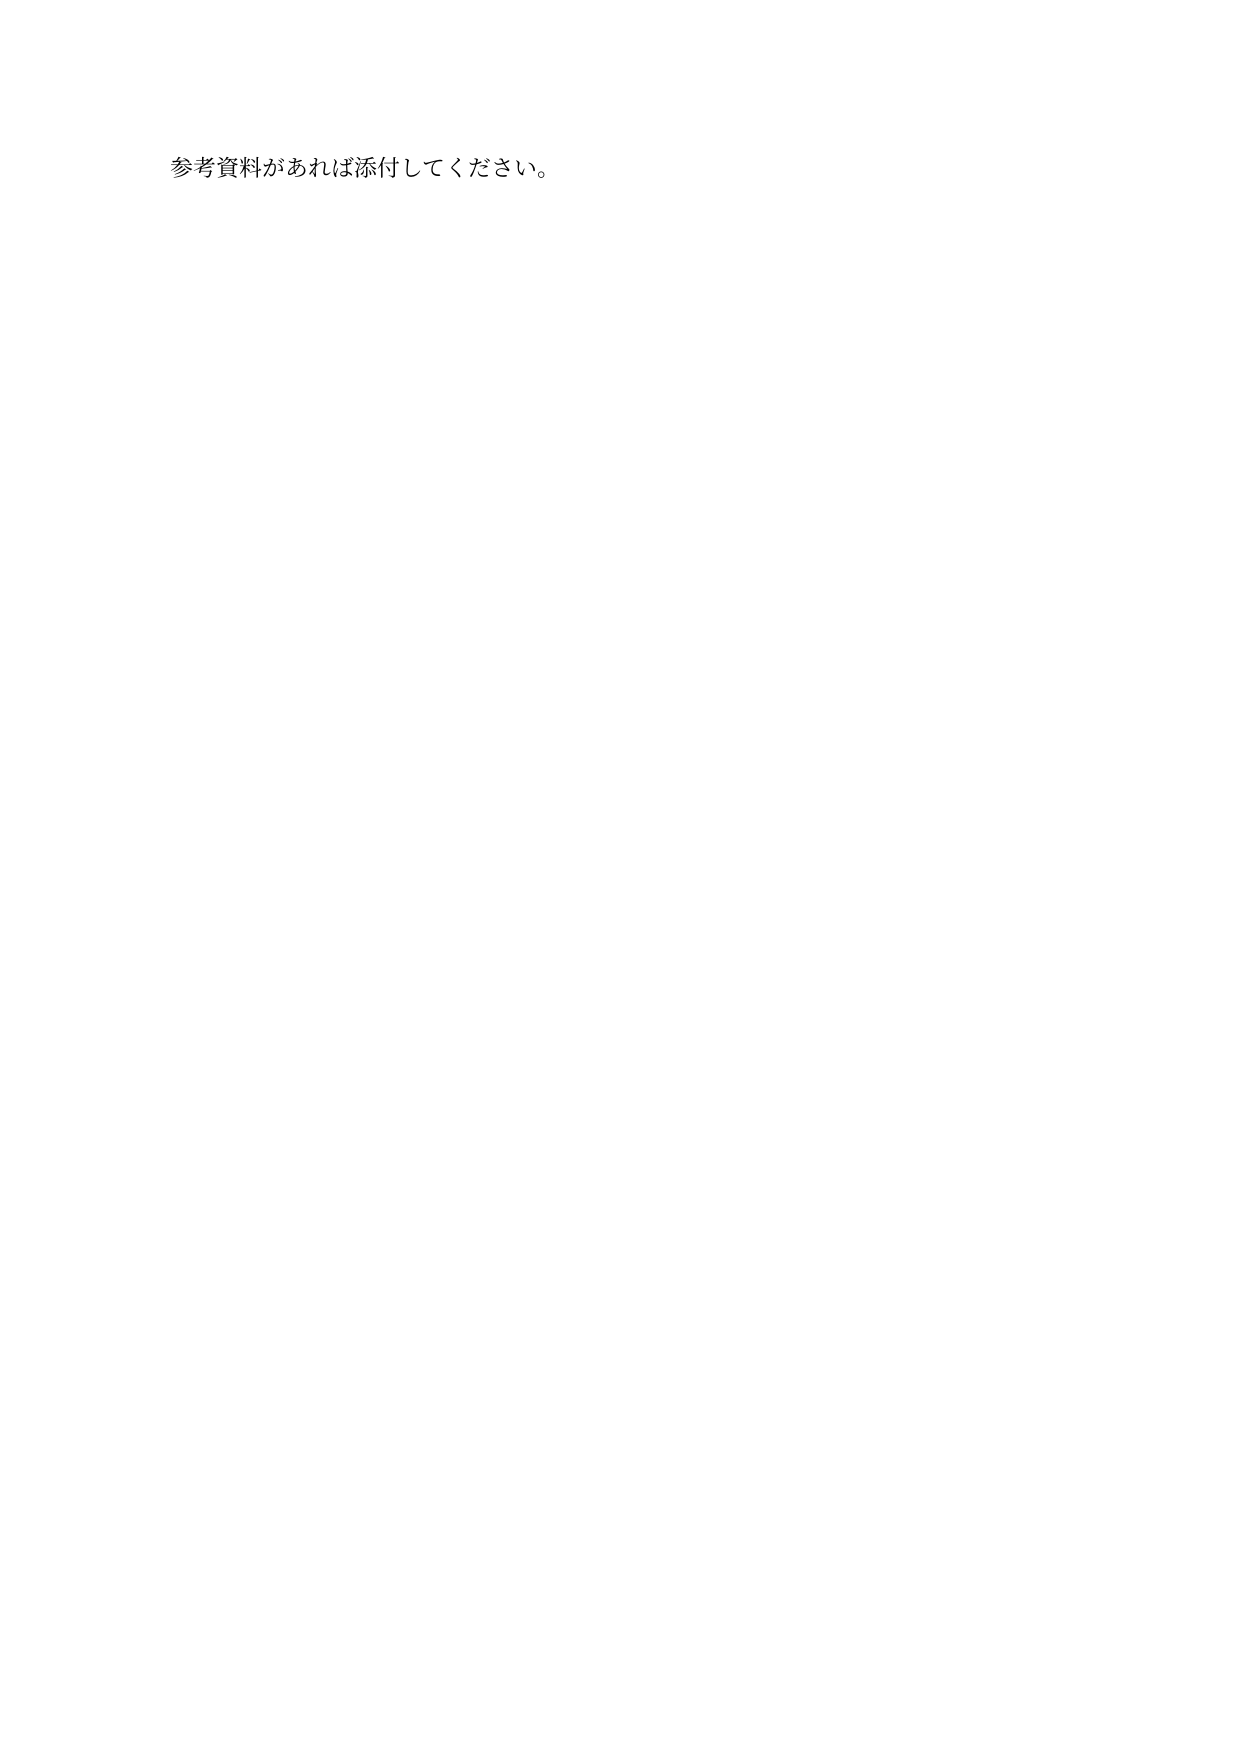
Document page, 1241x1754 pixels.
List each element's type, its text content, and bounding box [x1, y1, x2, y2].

text 参考資料があれば添付してください。 [148, 148, 1092, 184]
